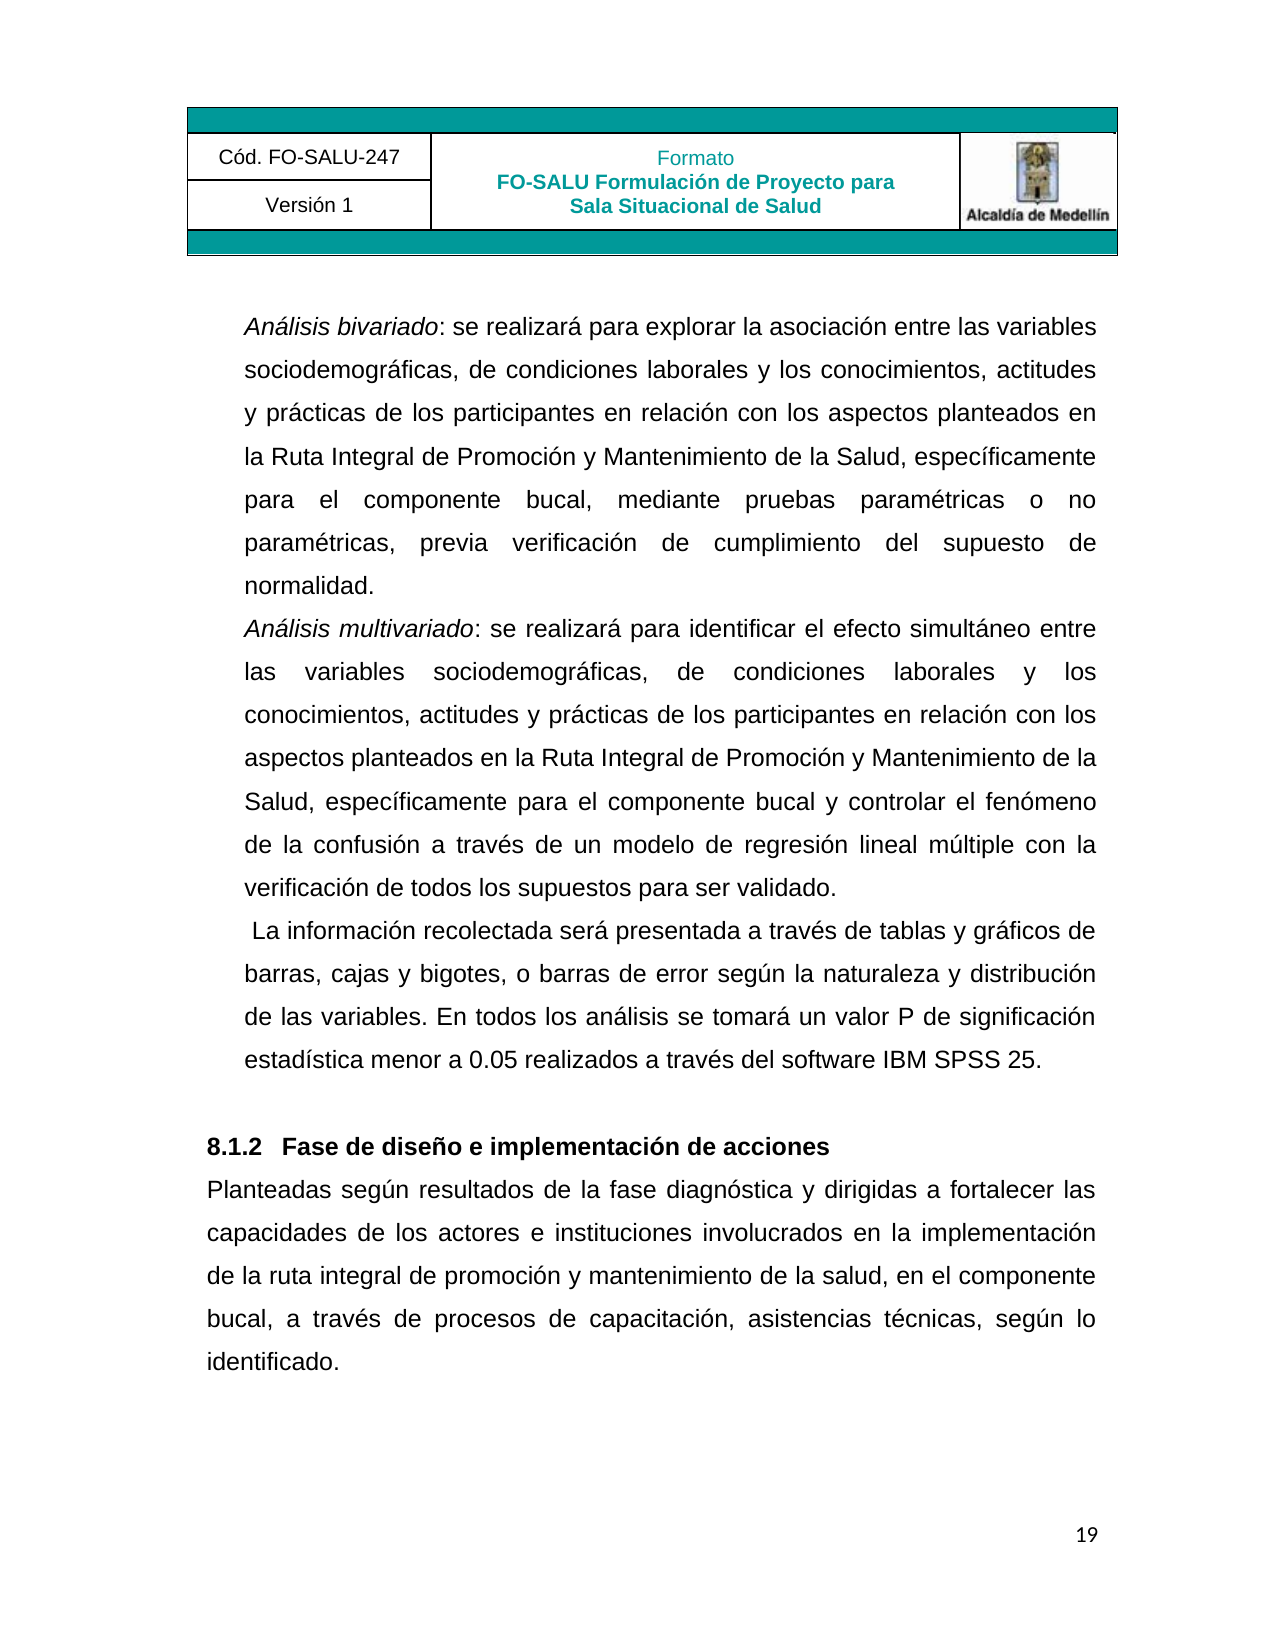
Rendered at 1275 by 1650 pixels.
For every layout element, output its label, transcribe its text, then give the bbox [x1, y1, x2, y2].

text Análisis multivariado: se realizará para identificar el efecto simultáneo entre las variables sociodemográficas, de condiciones laborales y los conocimientos, actitudes y prácticas de los participantes en relación con los aspectos planteados en la Ruta Integral de Promoción y Mantenimiento de la Salud, específicamente para el componente bucal y controlar el fenómeno de la confusión a través de un modelo de regresión lineal múltiple con la verificación de todos los supuestos para ser validado. [244, 614, 1098, 902]
text La información recolectada será presentada a través de tablas y gráficos de barras, cajas y bigotes, o barras de error según la naturaleza y distribución de las variables. En todos los análisis se tomará un valor P de significación estadística menor a 0.05 realizados a través del software IBM SPSS 25. [244, 916, 1098, 1074]
text Análisis bivariado: se realizará para explorar la asociación entre las variables sociodemográficas, de condiciones laborales y los conocimientos, actitudes y prácticas de los participantes en relación con los aspectos planteados en la Ruta Integral de Promoción y Mantenimiento de la Salud, específicamente para el componente bucal, mediante pruebas paramétricas o no paramétricas, previa verificación de cumplimiento del supuesto de normalidad. [244, 312, 1098, 600]
text Planteadas según resultados de la fase diagnóstica y dirigidas a fortalecer las capacidades de los actores e instituciones involucrados en la implementación de la ruta integral de promoción y mantenimiento de la salud, en el componente bucal, a través de procesos de capacitación, asistencias técnicas, según lo identificado. [207, 1175, 1098, 1376]
subtitle Fase de diseño e implementación de acciones [207, 1132, 1098, 1160]
picture [960, 133, 1114, 229]
